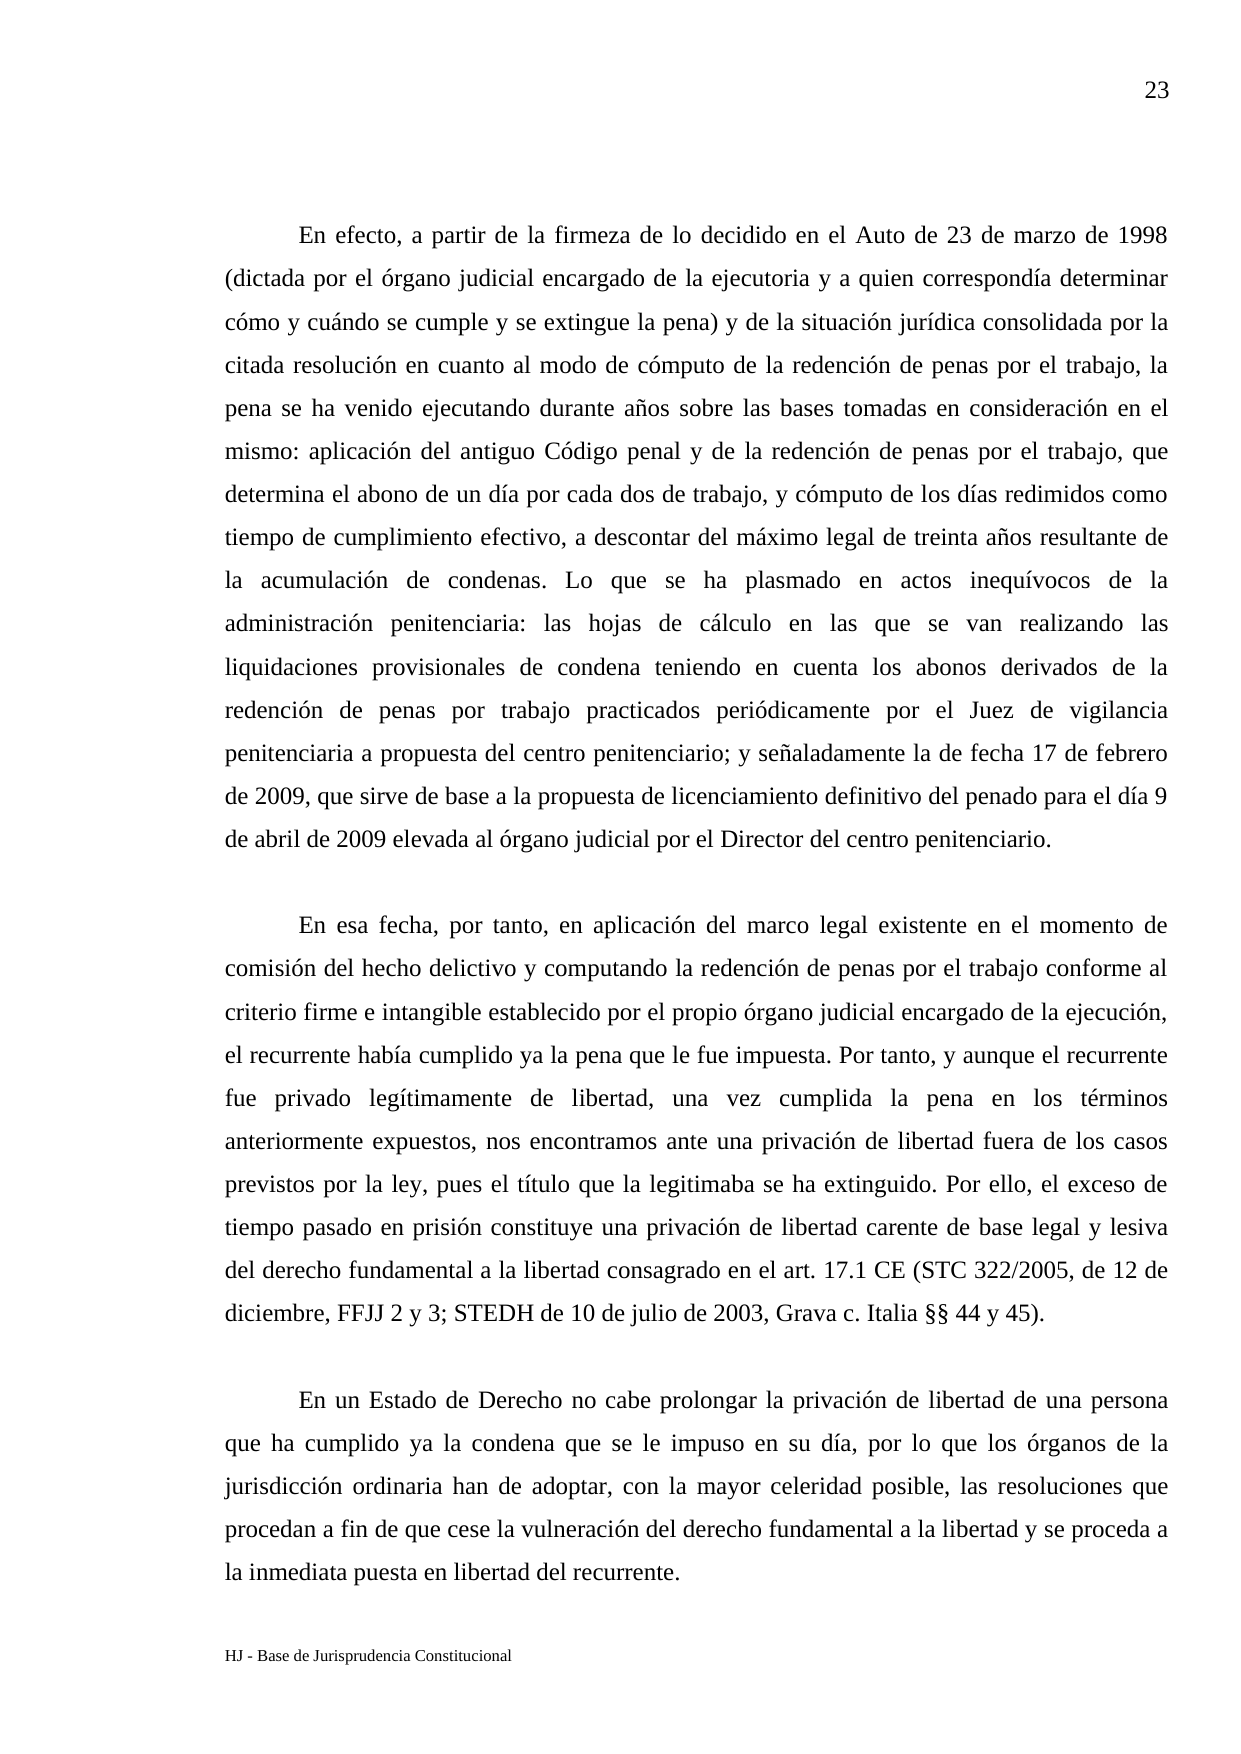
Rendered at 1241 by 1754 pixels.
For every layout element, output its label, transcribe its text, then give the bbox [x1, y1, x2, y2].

text En efecto, a partir de la firmeza de lo decidido en el Auto de 23 de marzo de 1998 (dictada por el órgano judicial encargado de la ejecutoria y a quien correspondía determinar cómo y cuándo se cumple y se extingue la pena) y de la situación jurídica consolidada por la citada resolución en cuanto al modo de cómputo de la redención de penas por el trabajo, la pena se ha venido ejecutando durante años sobre las bases tomadas en consideración en el mismo: aplicación del antiguo Código penal y de la redención de penas por el trabajo, que determina el abono de un día por cada dos de trabajo, y cómputo de los días redimidos como tiempo de cumplimiento efectivo, a descontar del máximo legal de treinta años resultante de la acumulación de condenas. Lo que se ha plasmado en actos inequívocos de la administración penitenciaria: las hojas de cálculo en las que se van realizando las liquidaciones provisionales de condena teniendo en cuenta los abonos derivados de la redención de penas por trabajo practicados periódicamente por el Juez de vigilancia penitenciaria a propuesta del centro penitenciario; y señaladamente la de fecha 17 de febrero de 2009, que sirve de base a la propuesta de licenciamiento definitivo del penado para el día 9 de abril de 2009 elevada al órgano judicial por el Director del centro penitenciario. [224, 220, 1169, 853]
text En un Estado de Derecho no cabe prolongar la privación de libertad de una persona que ha cumplido ya la condena que se le impuso en su día, por lo que los órganos de la jurisdicción ordinaria han de adoptar, con la mayor celeridad posible, las resoluciones que procedan a fin de que cese la vulneración del derecho fundamental a la libertad y se proceda a la inmediata puesta en libertad del recurrente. [224, 1385, 1169, 1586]
text En esa fecha, por tanto, en aplicación del marco legal existente en el momento de comisión del hecho delictivo y computando la redención de penas por el trabajo conforme al criterio firme e intangible establecido por el propio órgano judicial encargado de la ejecución, el recurrente había cumplido ya la pena que le fue impuesta. Por tanto, y aunque el recurrente fue privado legítimamente de libertad, una vez cumplida la pena en los términos anteriormente expuestos, nos encontramos ante una privación de libertad fuera de los casos previstos por la ley, pues el título que la legitimaba se ha extinguido. Por ello, el exceso de tiempo pasado en prisión constituye una privación de libertad carente de base legal y lesiva del derecho fundamental a la libertad consagrado en el art. 17.1 CE (STC 322/2005, de 12 de diciembre, FFJJ 2 y 3; STEDH de 10 de julio de 2003, Grava c. Italia §§ 44 y 45). [224, 910, 1169, 1327]
